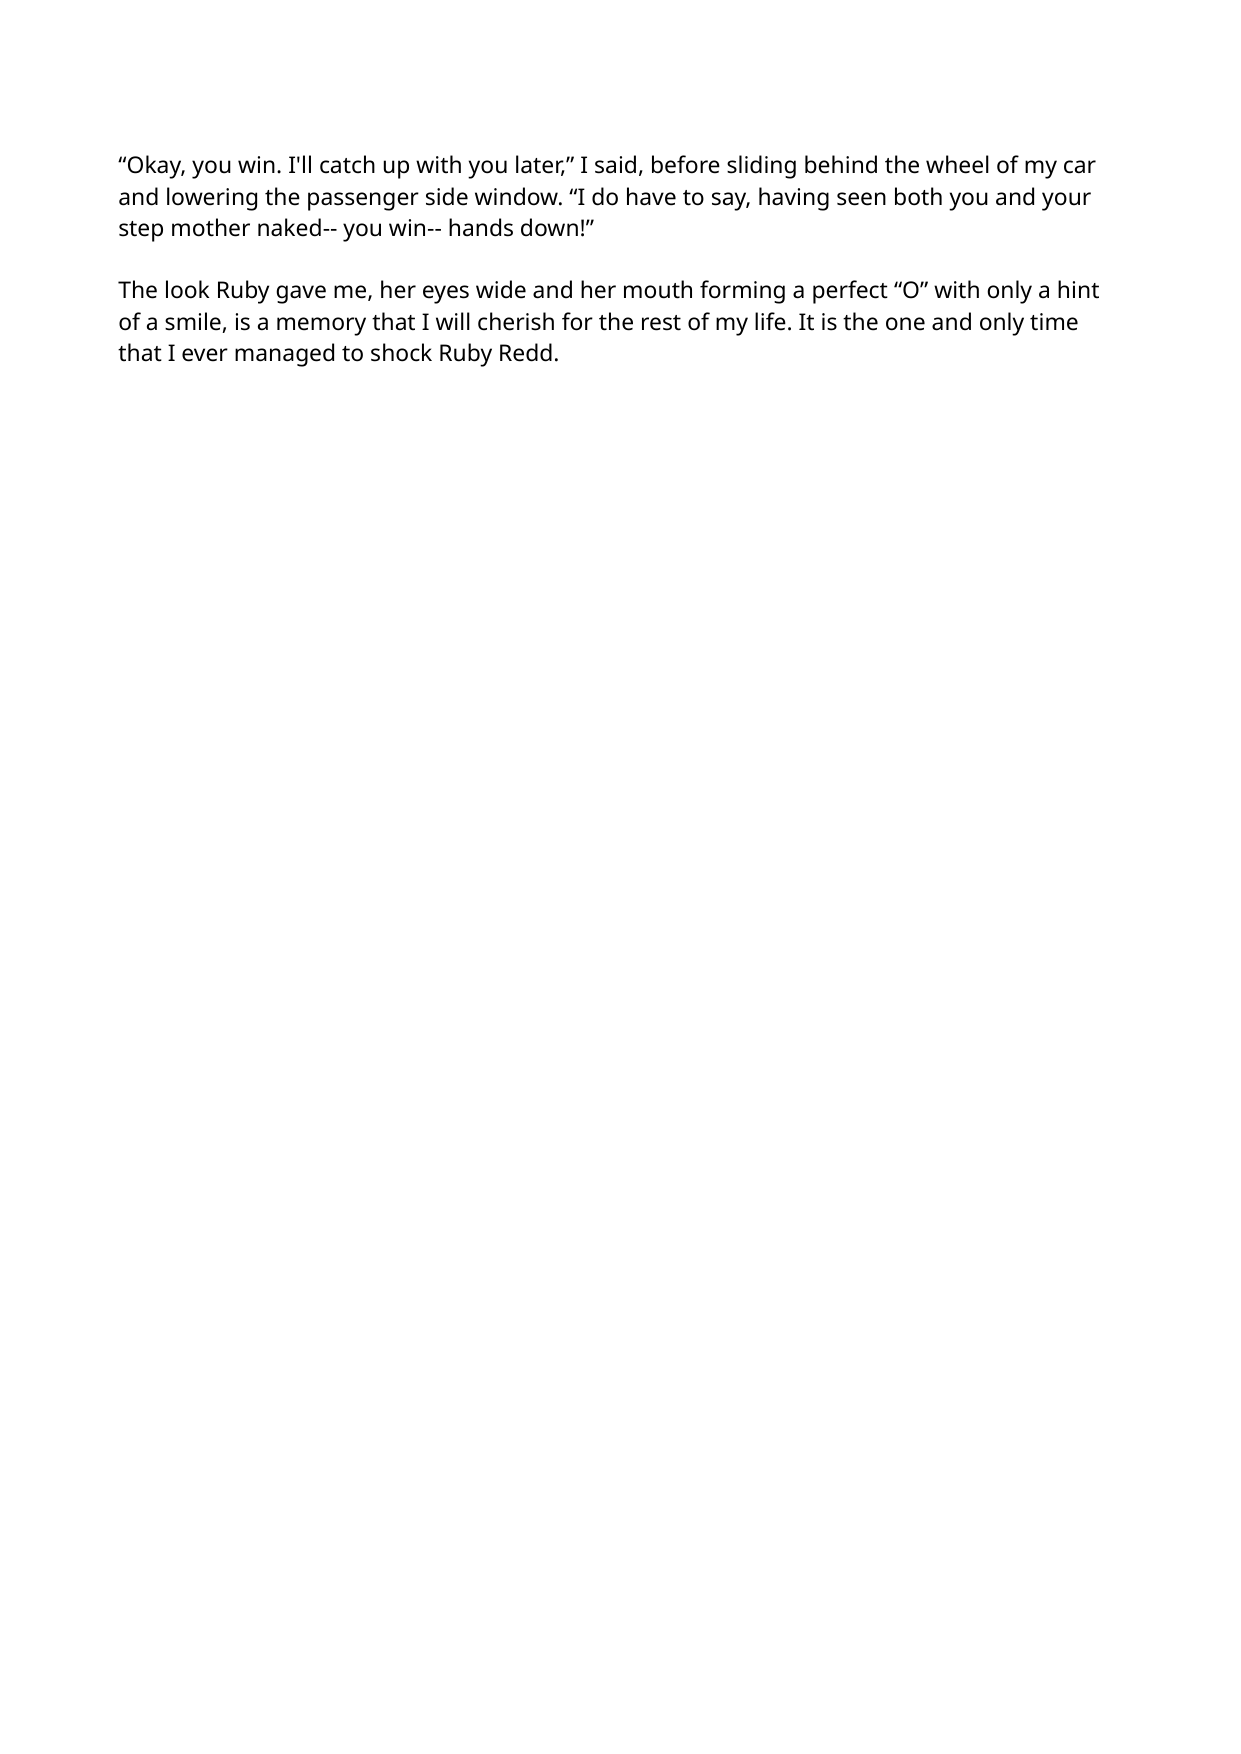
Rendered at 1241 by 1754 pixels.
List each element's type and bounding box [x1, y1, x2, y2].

text [118, 118, 1122, 399]
